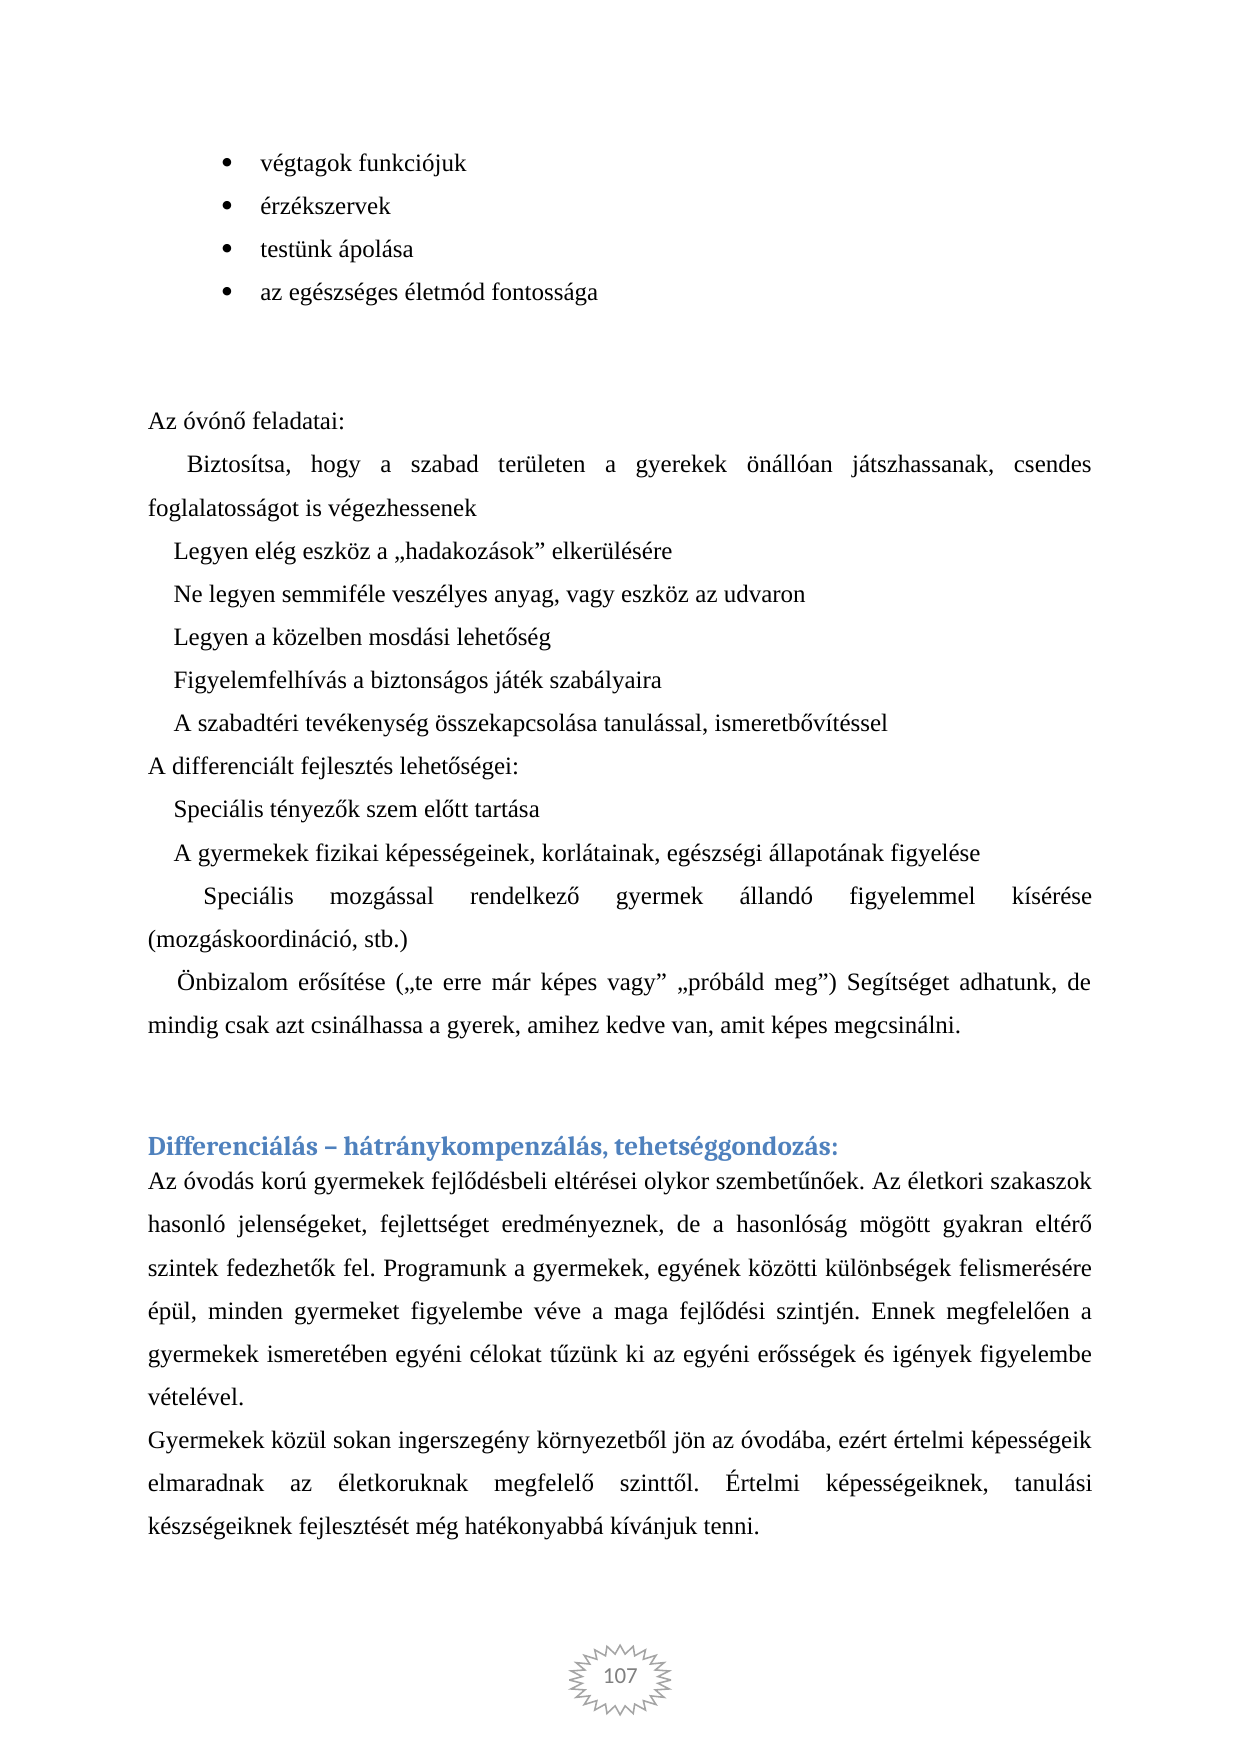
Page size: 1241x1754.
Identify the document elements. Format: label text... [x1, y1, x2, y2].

text Gyermekek közül sokan ingerszegény környezetből jön az óvodába, ezért értelmi képességeik elmaradnak az életkoruknak megfelelő szinttől. Értelmi képességeiknek, tanulási készségeiknek fejlesztését még hatékonyabbá kívánjuk tenni. [148, 1425, 1093, 1540]
text  Biztosítsa, hogy a szabad területen a gyerekek önállóan játszhassanak, csendes foglalatosságot is végezhessenek [148, 449, 1093, 521]
text  A gyermekek fizikai képességeinek, korlátainak, egészségi állapotának figyelése [148, 838, 1093, 866]
text Az óvodás korú gyermekek fejlődésbeli eltérései olykor szembetűnőek. Az életkori szakaszok hasonló jelenségeket, fejlettséget eredményeznek, de a hasonlóság mögött gyakran eltérő szintek fedezhetők fel. Programunk a gyermekek, egyének közötti különbségek felismerésére épül, minden gyermeket figyelembe véve a maga fejlődési szintjén. Ennek megfelelően a gyermekek ismeretében egyéni célokat tűzünk ki az egyéni erősségek és igények figyelembe vételével. [148, 1166, 1093, 1411]
list testünk ápolása [223, 234, 1093, 263]
text A differenciált fejlesztés lehetőségei: [148, 751, 1093, 780]
text  Legyen elég eszköz a „hadakozások” elkerülésére [148, 536, 1093, 564]
text Az óvónő feladatai: [148, 406, 1093, 435]
text  A szabadtéri tevékenység összekapcsolása tanulással, ismeretbővítéssel [148, 708, 1093, 737]
subtitle Differenciálás – hátránykompenzálás, tehetséggondozás: [148, 1131, 1093, 1162]
list az egészséges életmód fontossága [223, 277, 1093, 306]
list végtagok funkciójuk [223, 148, 1093, 176]
list érzékszervek [223, 191, 1093, 219]
text  Speciális tényezők szem előtt tartása [148, 794, 1093, 823]
text  Figyelemfelhívás a biztonságos játék szabályaira [148, 665, 1093, 694]
text  Legyen a közelben mosdási lehetőség [148, 622, 1093, 651]
text  Speciális mozgással rendelkező gyermek állandó figyelemmel kísérése (mozgáskoordináció, stb.) [148, 881, 1093, 953]
text  Önbizalom erősítése („te erre már képes vagy” „próbáld meg”) Segítséget adhatunk, de mindig csak azt csinálhassa a gyerek, amihez kedve van, amit képes megcsinálni. [148, 967, 1093, 1039]
text  Ne legyen semmiféle veszélyes anyag, vagy eszköz az udvaron [148, 579, 1093, 608]
